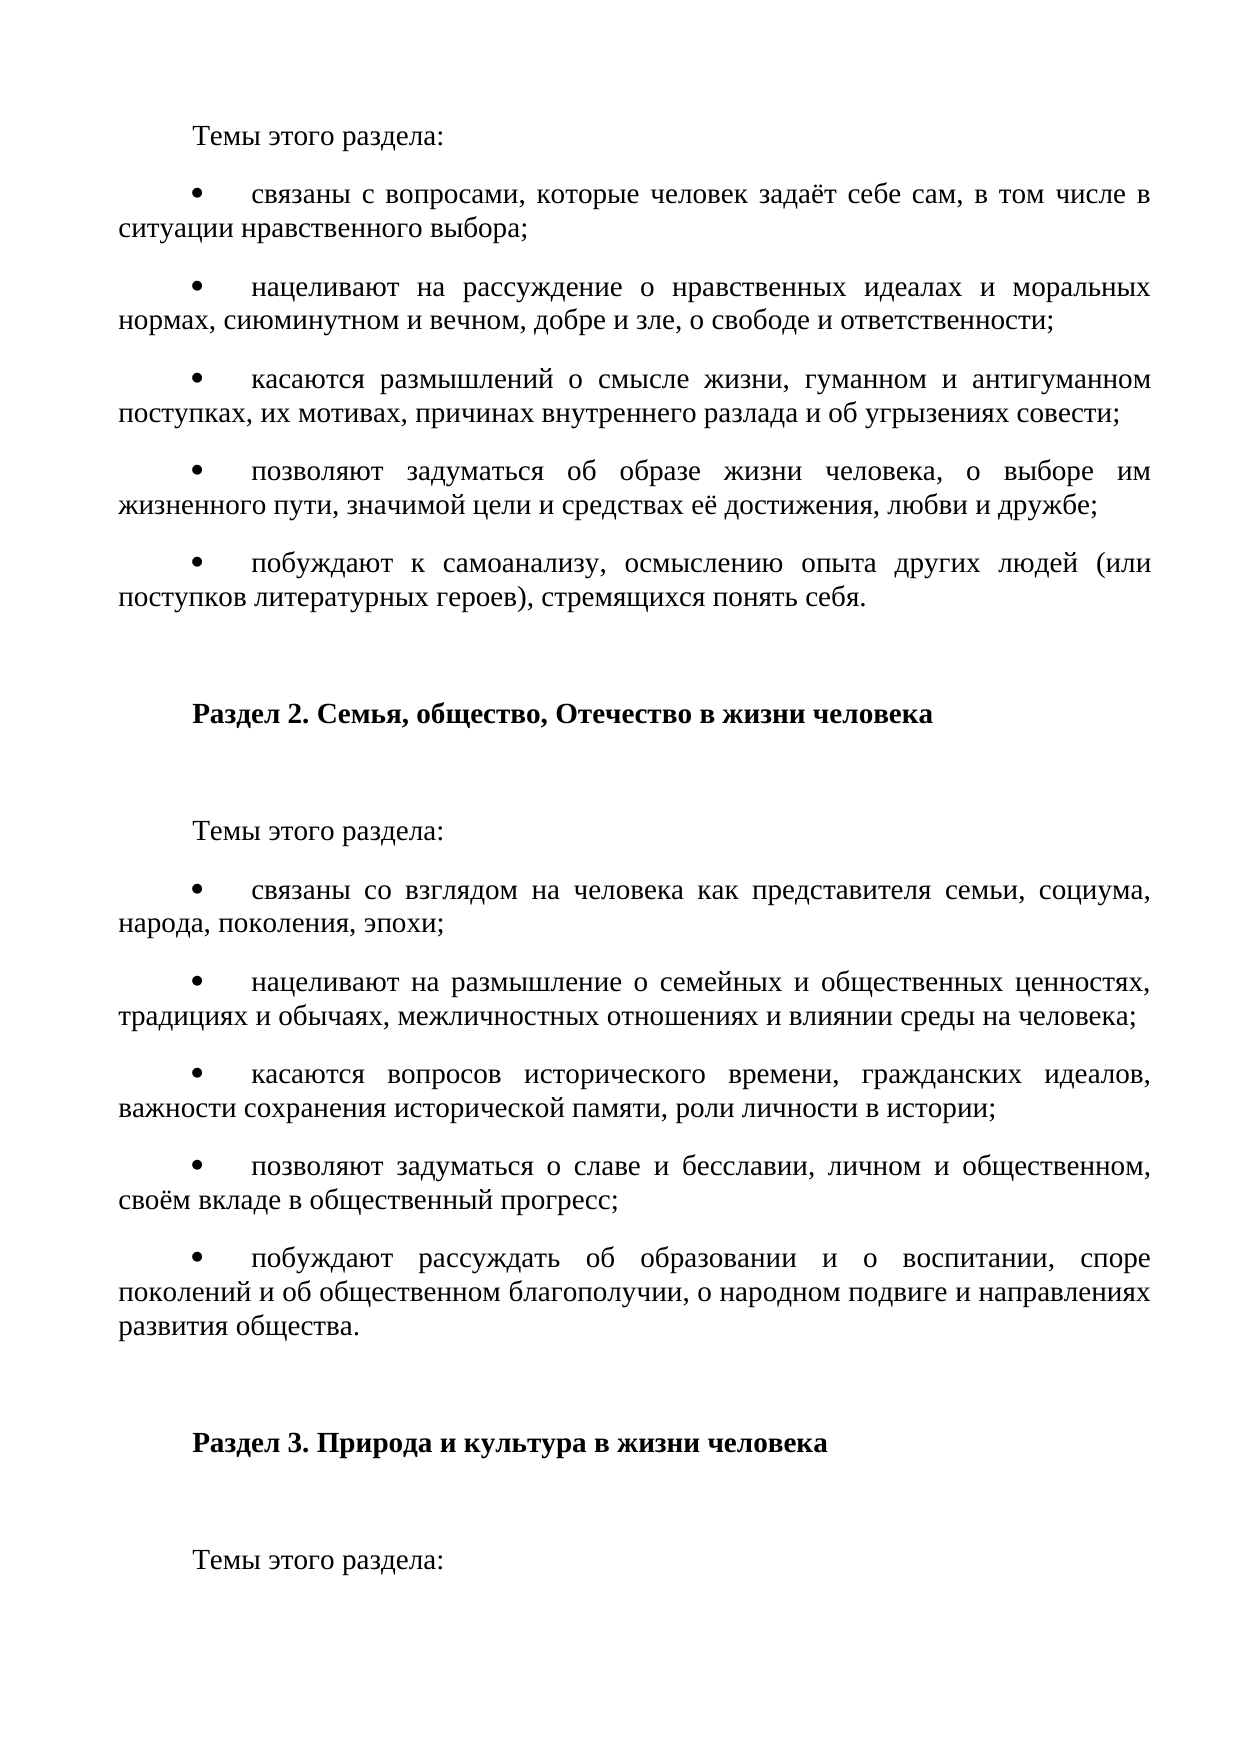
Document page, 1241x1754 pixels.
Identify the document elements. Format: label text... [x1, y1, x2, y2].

text Темы этого раздела: [118, 118, 1152, 152]
text Раздел 3. Природа и культура в жизни человека [118, 1425, 1152, 1458]
list позволяют задуматься об образе жизни человека, о выборе им жизненного пути, значимой цели и средствах её достижения, любви и дружбе; [118, 453, 1152, 520]
list нацеливают на размышление о семейных и общественных ценностях, традициях и обычаях, межличностных отношениях и влиянии среды на человека; [118, 964, 1152, 1031]
text Раздел 2. Семья, общество, Отечество в жизни человека [118, 696, 1152, 730]
list касаются размышлений о смысле жизни, гуманном и антигуманном поступках, их мотивах, причинах внутреннего разлада и об угрызениях совести; [118, 361, 1152, 428]
text Темы этого раздела: [118, 1542, 1152, 1575]
list нацеливают на рассуждение о нравственных идеалах и моральных нормах, сиюминутном и вечном, добре и зле, о свободе и ответственности; [118, 269, 1152, 336]
text Темы этого раздела: [118, 813, 1152, 847]
list связаны с вопросами, которые человек задаёт себе сам, в том числе в ситуации нравственного выбора; [118, 177, 1152, 244]
list побуждают рассуждать об образовании и о воспитании, споре поколений и об общественном благополучии, о народном подвиге и направлениях развития общества. [118, 1241, 1152, 1341]
list касаются вопросов исторического времени, гражданских идеалов, важности сохранения исторической памяти, роли личности в истории; [118, 1056, 1152, 1123]
list побуждают к самоанализу, осмыслению опыта других людей (или поступков литературных героев), стремящихся понять себя. [118, 545, 1152, 613]
list связаны со взглядом на человека как представителя семьи, социума, народа, поколения, эпохи; [118, 872, 1152, 939]
list позволяют задуматься о славе и бесславии, личном и общественном, своём вкладе в общественный прогресс; [118, 1148, 1152, 1216]
